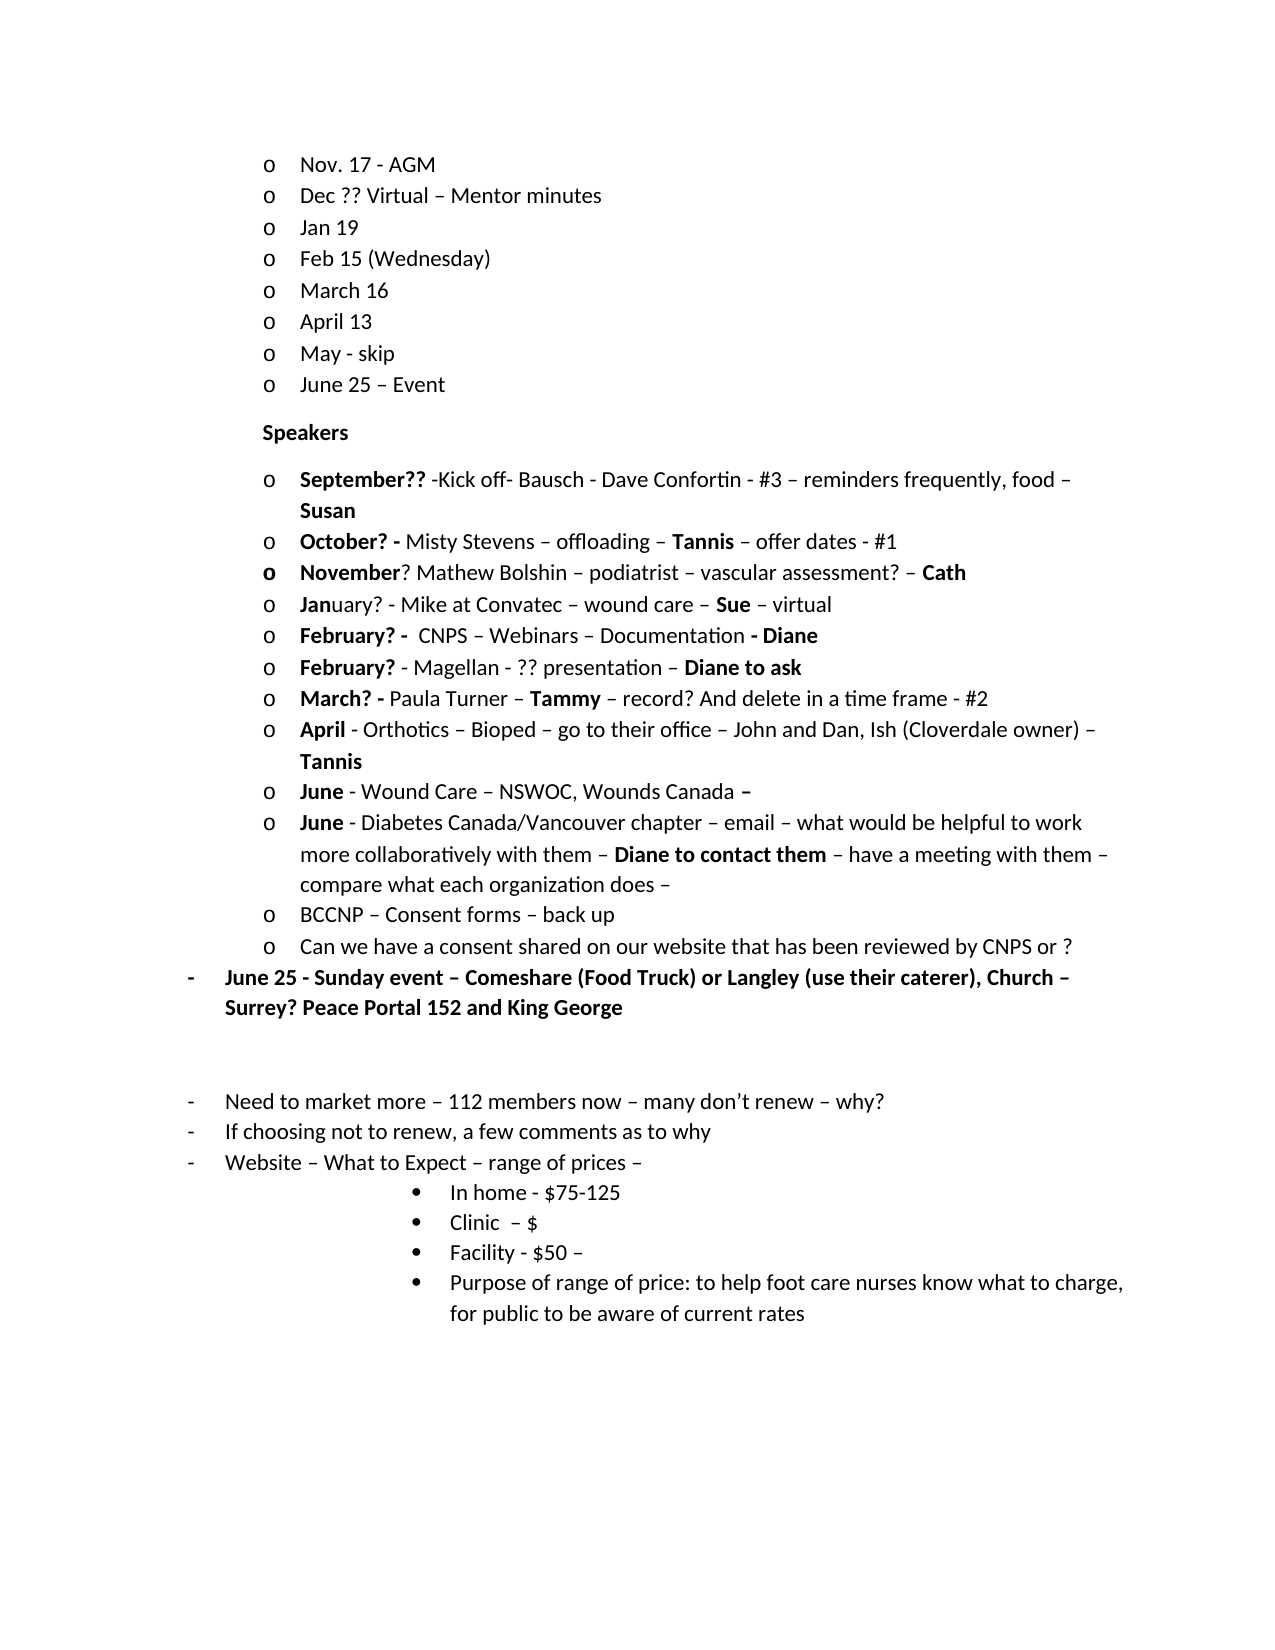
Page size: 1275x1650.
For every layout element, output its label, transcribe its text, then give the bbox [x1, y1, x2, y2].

list In home - $75-125 [412, 1178, 1125, 1206]
list Feb 15 (Wednesday) [262, 244, 1125, 273]
list April 13 [262, 307, 1125, 336]
list Clinic – $ [412, 1208, 1125, 1236]
list September?? -Kick off- Bausch - Dave Confortin - #3 – reminders frequently, food – Susan [262, 465, 1125, 524]
list If choosing not to renew, a few comments as to why [187, 1117, 1125, 1145]
list June - Wound Care – NSWOC, Wounds Canada – [262, 777, 1125, 806]
list Jan 19 [262, 213, 1125, 242]
list October? - Misty Stevens – offloading – Tannis – offer dates - #1 [262, 527, 1125, 556]
list June 25 - Sunday event – Comeshare (Food Truck) or Langley (use their caterer), Church – Surrey? Peace Portal 152 and King George [187, 963, 1125, 1021]
list May - skip [262, 339, 1125, 368]
list BCCNP – Consent forms – back up [262, 900, 1125, 929]
text Speakers [262, 418, 1125, 446]
list April - Orthotics – Bioped – go to their office – John and Dan, Ish (Cloverdale owner) – Tannis [262, 716, 1125, 775]
list March? - Paula Turner – Tammy – record? And delete in a time frame - #2 [262, 684, 1125, 713]
list Facility - $50 – [412, 1238, 1125, 1266]
list January? - Mike at Convatec – wound care – Sue – virtual [262, 590, 1125, 619]
list February? - Magellan - ?? presentation – Diane to ask [262, 653, 1125, 682]
list November? Mathew Bolshin – podiatrist – vascular assessment? – Cath [262, 558, 1125, 587]
list Dec ?? Virtual – Mentor minutes [262, 181, 1125, 211]
list Website – What to Expect – range of prices – [187, 1148, 1125, 1176]
list February? - CNPS – Webinars – Documentation - Diane [262, 621, 1125, 650]
list Need to market more – 112 members now – many don’t renew – why? [187, 1087, 1125, 1115]
list June 25 – Event [262, 370, 1125, 399]
list March 16 [262, 276, 1125, 305]
list Nov. 17 - AGM [262, 150, 1125, 179]
list Can we have a consent shared on our website that has been reviewed by CNPS or ? [262, 932, 1125, 961]
list June - Diabetes Canada/Vancouver chapter – email – what would be helpful to work more collaboratively with them – Diane to contact them – have a meeting with them – compare what each organization does – [262, 808, 1125, 898]
list Purpose of range of price: to help foot care nurses know what to charge, for public to be aware of current rates [412, 1268, 1125, 1327]
